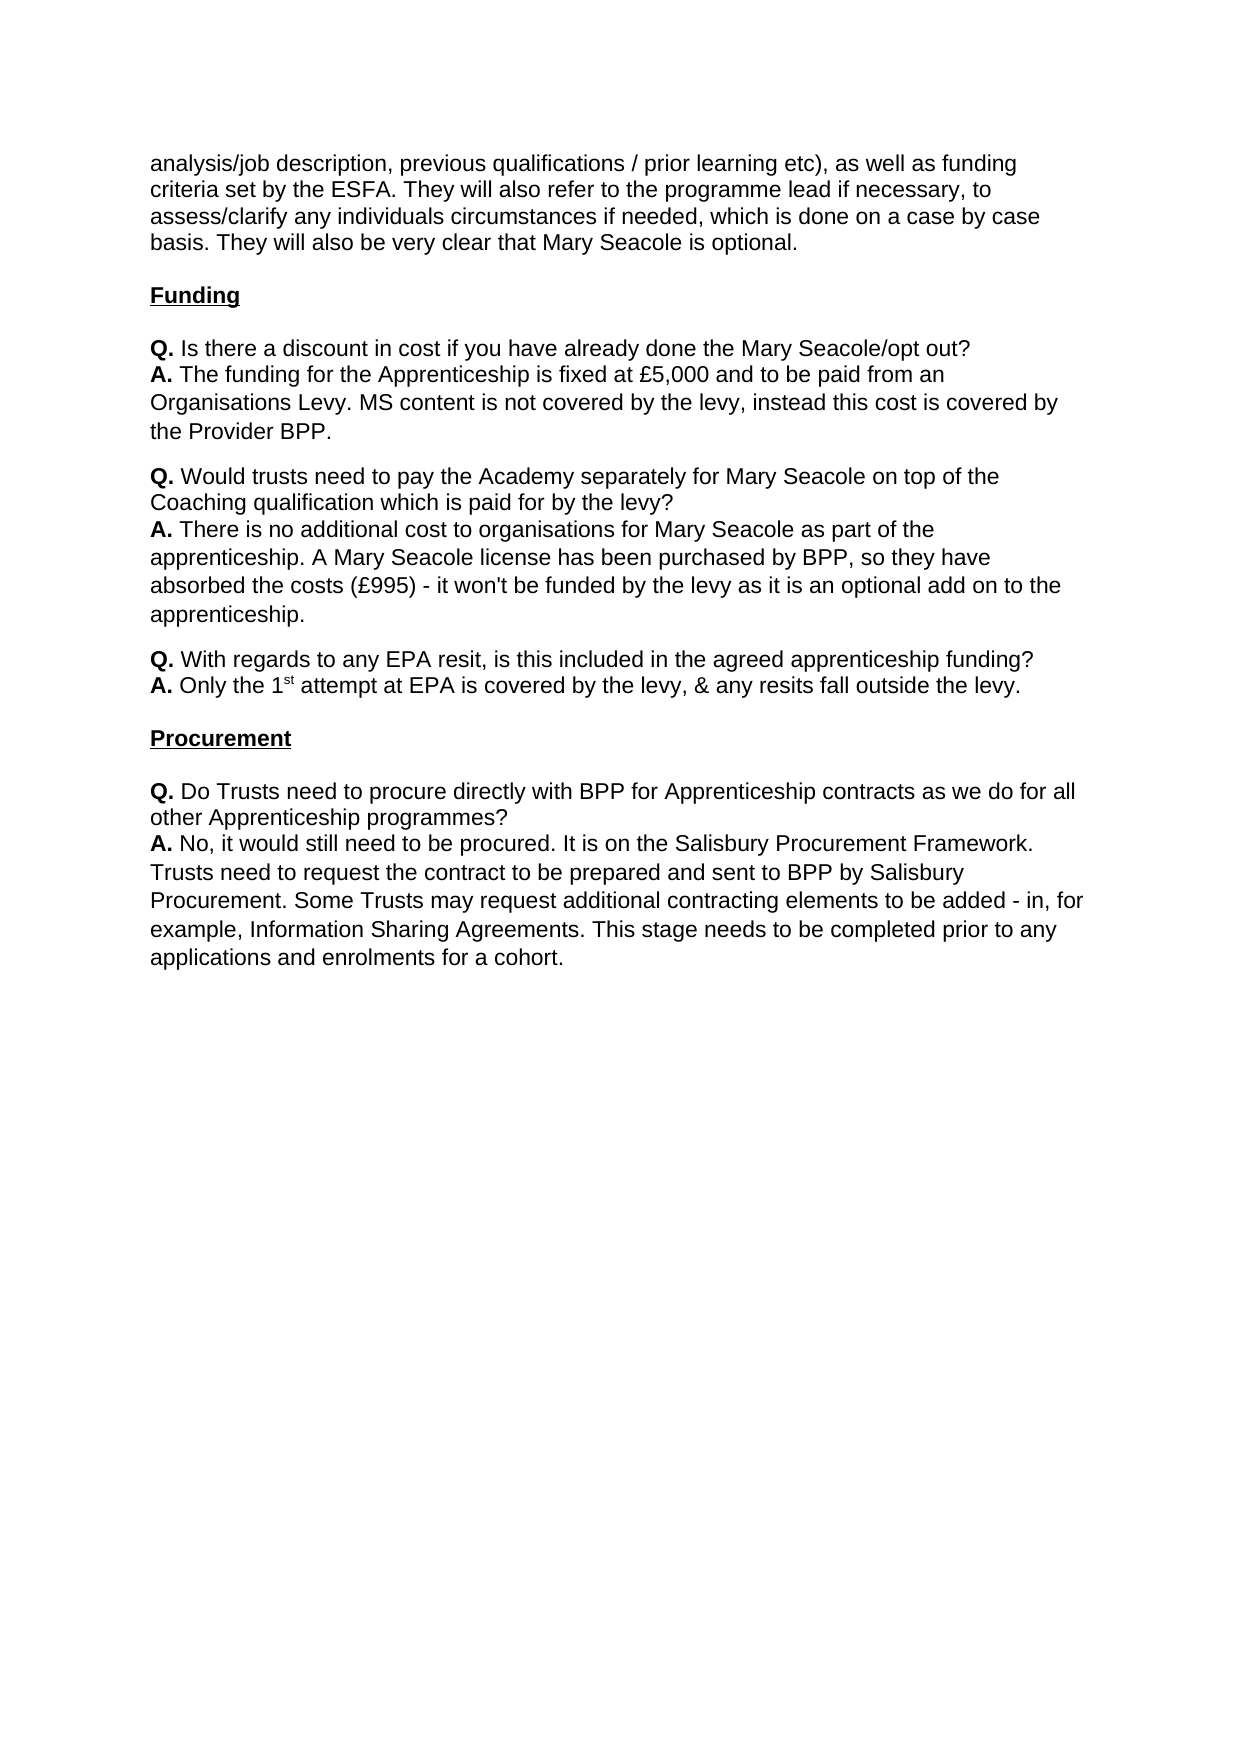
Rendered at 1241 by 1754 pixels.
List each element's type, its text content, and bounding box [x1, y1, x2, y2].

text Q. With regards to any EPA resit, is this included in the agreed apprenticeship funding? [150, 646, 1090, 672]
text Q. Would trusts need to pay the Academy separately for Mary Seacole on top of the Coaching qualification which is paid for by the levy? [150, 463, 1090, 516]
text A. Only the 1st attempt at EPA is covered by the levy, & any resits fall outside the levy. [150, 672, 1090, 699]
text A. The funding for the Apprenticeship is fixed at £5,000 and to be paid from an Organisations Levy. MS content is not covered by the levy, instead this cost is covered by the Provider BPP. [150, 361, 1090, 444]
text Q. Is there a discount in cost if you have already done the Mary Seacole/opt out? [150, 334, 1090, 361]
text Procurement [150, 725, 1090, 751]
text A. There is no additional cost to organisations for Mary Seacole as part of the apprenticeship. A Mary Seacole license has been purchased by BPP, so they have absorbed the costs (£995) - it won't be funded by the levy as it is an optional add on to the apprenticeship. [150, 516, 1090, 627]
text Q. Do Trusts need to procure directly with BPP for Apprenticeship contracts as we do for all other Apprenticeship programmes? [150, 778, 1090, 830]
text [150, 150, 1090, 255]
text A. No, it would still need to be procured. It is on the Salisbury Procurement Framework. Trusts need to request the contract to be prepared and sent to BPP by Salisbury Procurement. Some Trusts may request additional contracting elements to be added - in, for example, Information Sharing Agreements. This stage needs to be completed prior to any applications and enrolments for a cohort. [150, 830, 1090, 971]
text Funding [150, 282, 1090, 308]
